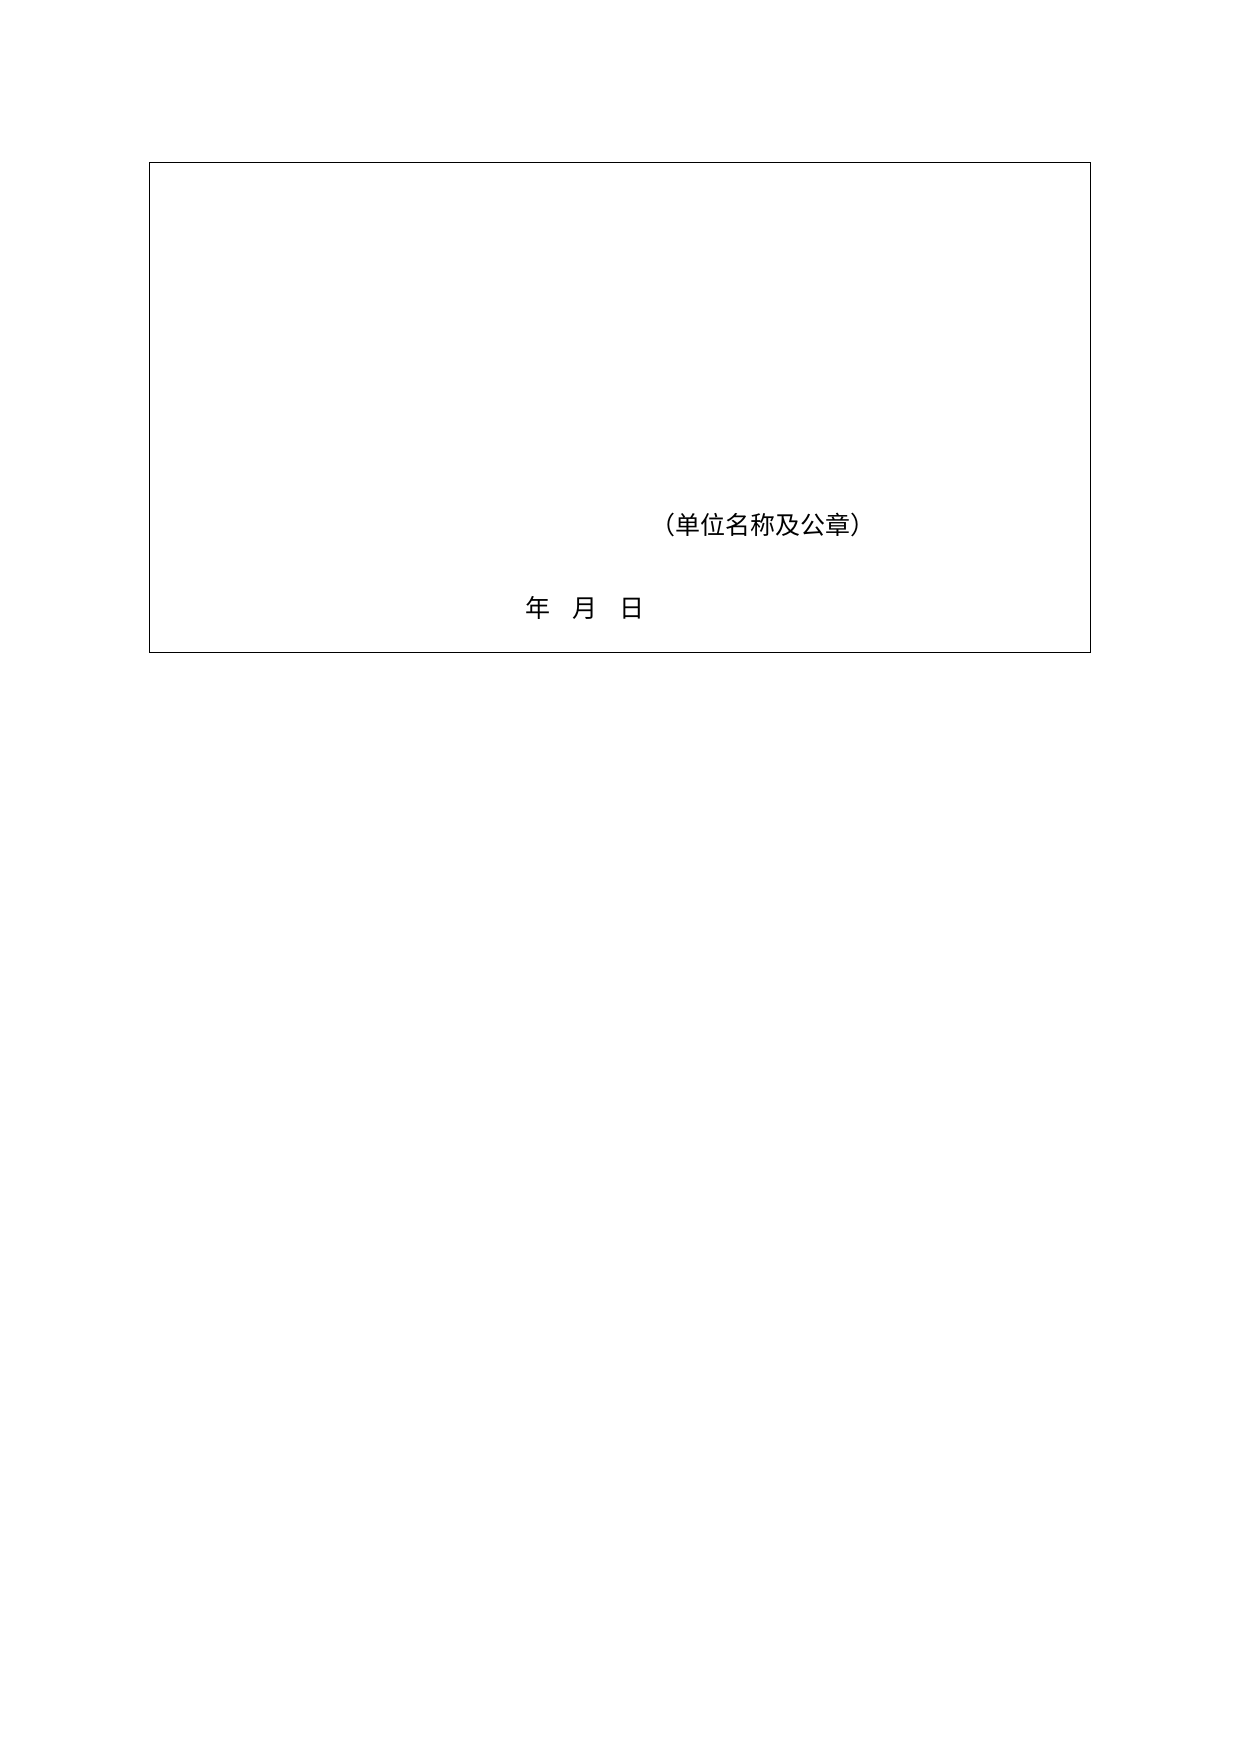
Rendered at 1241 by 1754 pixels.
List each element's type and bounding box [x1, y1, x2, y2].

table_cell [150, 163, 1090, 652]
